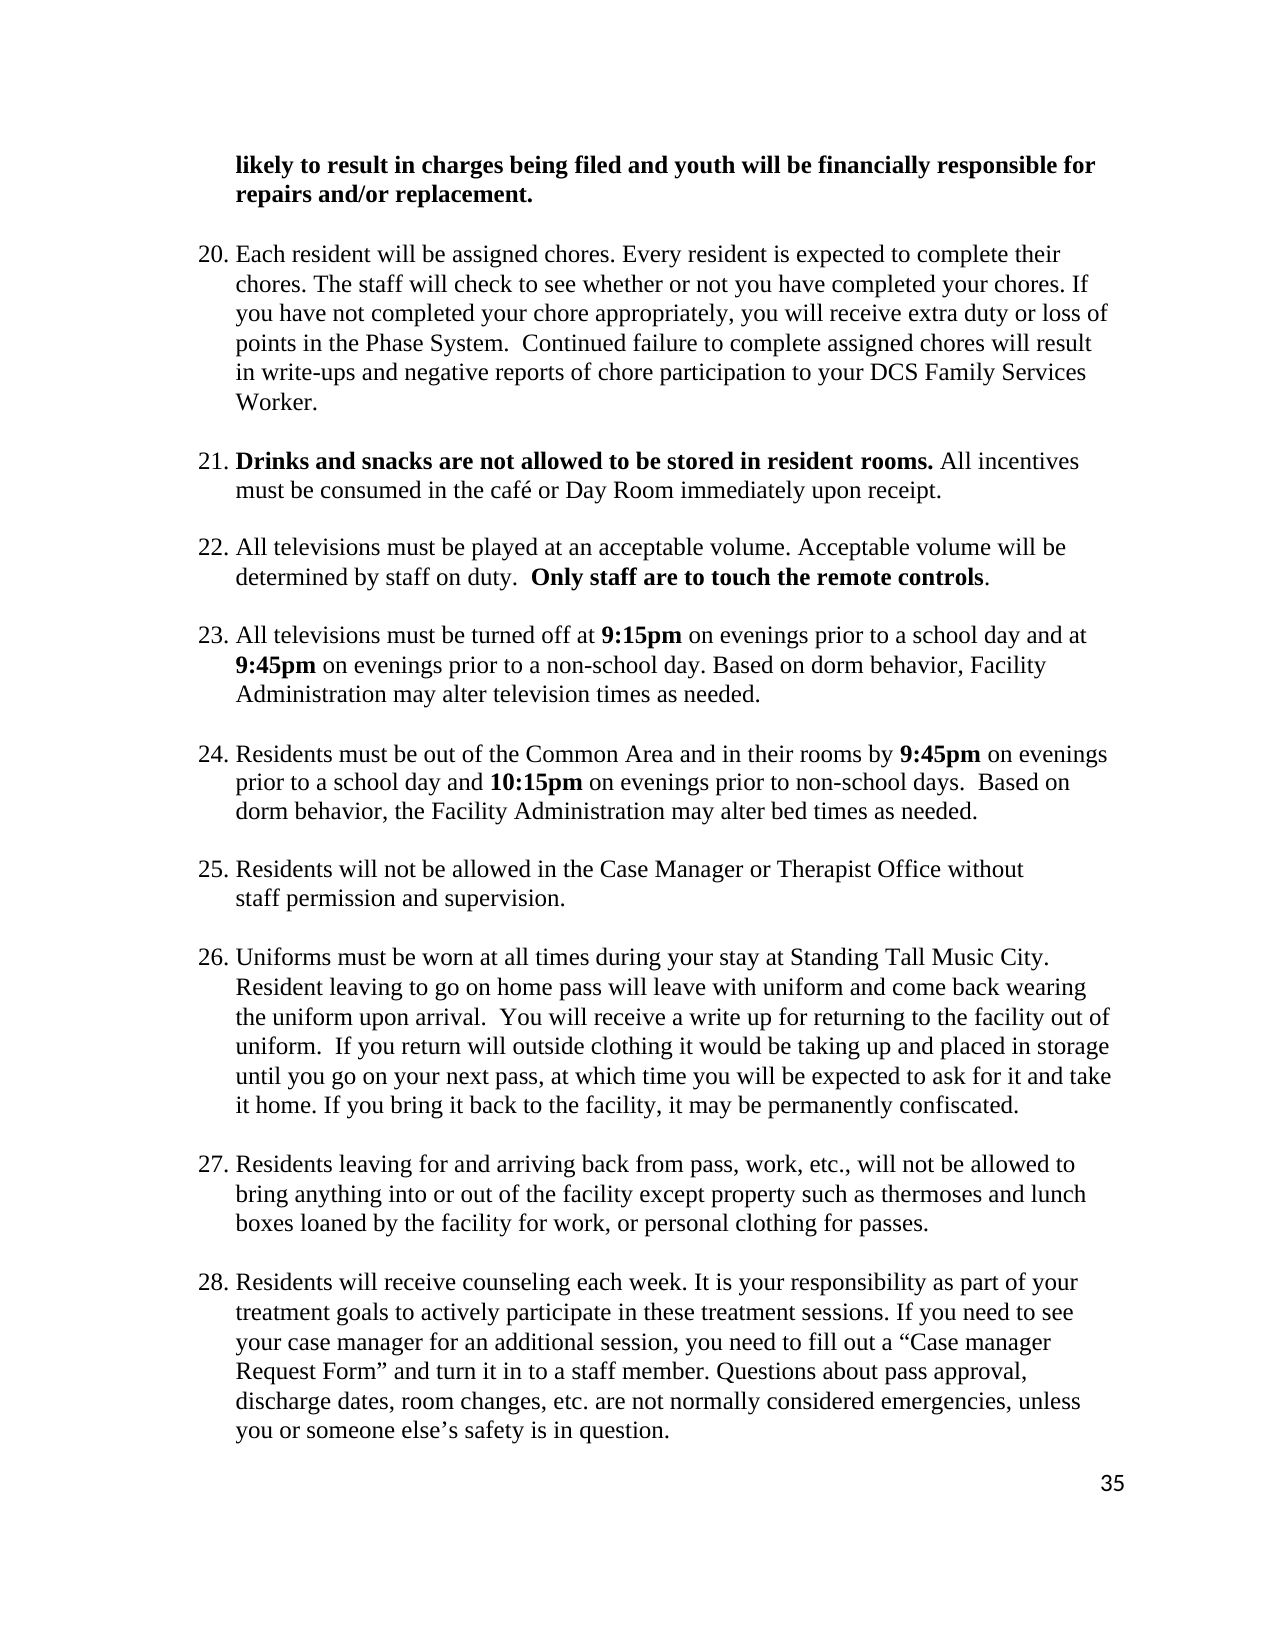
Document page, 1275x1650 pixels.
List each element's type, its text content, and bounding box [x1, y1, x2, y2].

list All televisions must be played at an acceptable volume. Acceptable volume will be determined by staff on duty. Only staff are to touch the remote controls. [198, 532, 1093, 591]
list All televisions must be turned off at 9:15pm on evenings prior to a school day and at 9:45pm on evenings prior to a non-school day. Based on dorm behavior, Facility Administration may alter television times as needed. [198, 620, 1093, 708]
list Each resident will be assigned chores. Every resident is expected to complete their chores. The staff will check to see whether or not you have completed your chores. If you have not completed your chore appropriately, you will receive extra duty or loss of points in the Phase System. Continued failure to complete assigned chores will result in write-ups and negative reports of chore participation to your DCS Family Services Worker. [198, 239, 1109, 416]
list Residents will not be allowed in the Case Manager or Therapist Office without staff permission and supervision. [198, 854, 1057, 912]
list Residents must be out of the Common Area and in their rooms by 9:45pm on evenings prior to a school day and 10:15pm on evenings prior to non-school days. Based on dorm behavior, the Facility Administration may alter bed times as needed. [198, 739, 1125, 825]
list Drinks and snacks are not allowed to be stored in resident rooms. All incentives must be consumed in the café or Day Room immediately upon receipt. [198, 446, 1125, 503]
list Residents leaving for and arriving back from pass, work, etc., will not be allowed to bring anything into or out of the facility except property such as thermoses and lunch boxes loaned by the facility for work, or personal clothing for passes. [198, 1149, 1104, 1237]
list Uniforms must be worn at all times during your stay at Standing Tall Music City. Resident leaving to go on home pass will leave with uniform and come back wearing the uniform upon arrival. You will receive a write up for returning to the facility out of uniform. If you return will outside clothing it would be taking up and placed in storage until you go on your next pass, at which time you will be expected to ask for it and take it home. If you bring it back to the facility, it may be permanently confiscated. [198, 942, 1112, 1119]
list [198, 150, 1100, 208]
list Residents will receive counseling each week. It is your responsibility as part of your treatment goals to actively participate in these treatment sessions. If you need to see your case manager for an additional session, you need to fill out a “Case manager Request Form” and turn it in to a staff member. Questions about pass approval, discharge dates, room changes, etc. are not normally considered emergencies, unless you or someone else’s safety is in question. [198, 1267, 1113, 1444]
